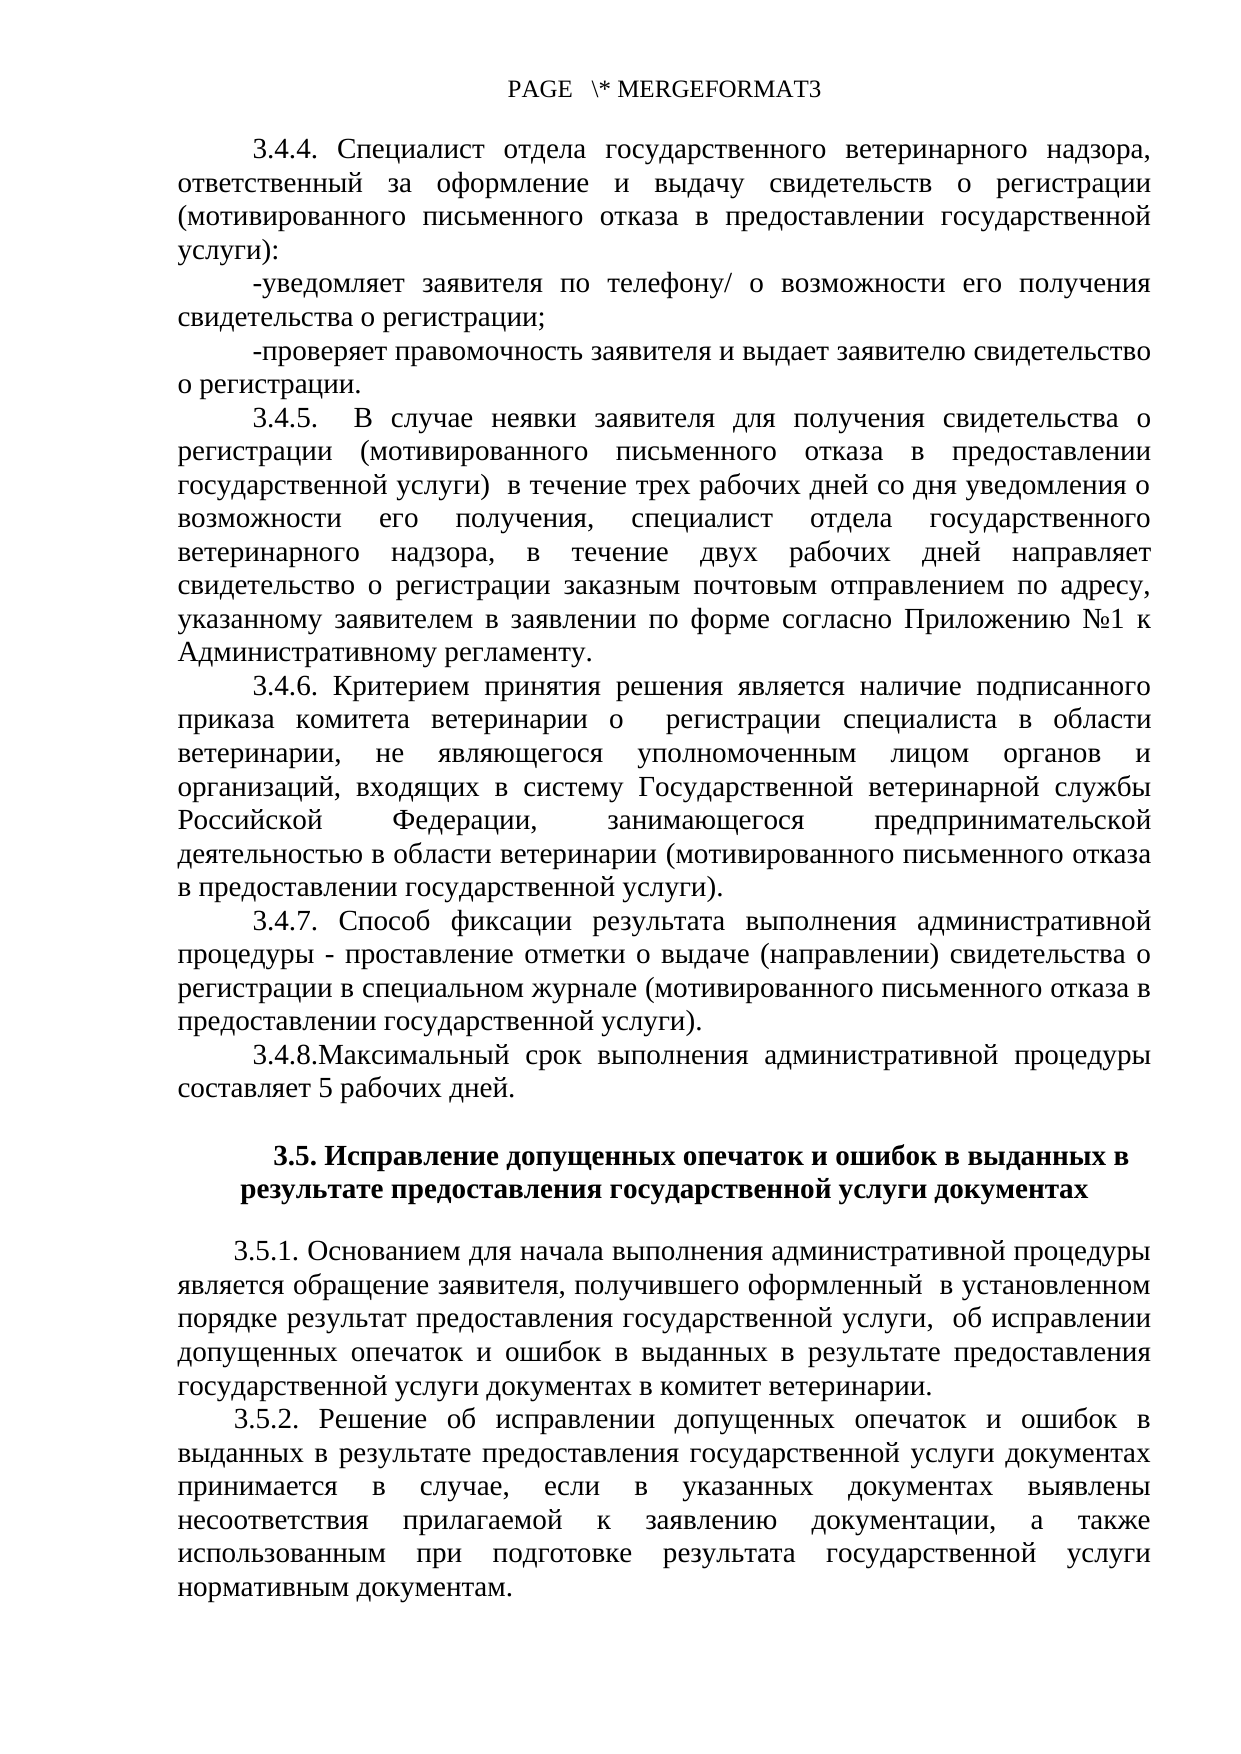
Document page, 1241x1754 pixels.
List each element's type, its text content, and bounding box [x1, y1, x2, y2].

text 3.5.2. Решение об исправлении допущенных опечаток и ошибок в выданных в результате предоставления государственной услуги документах принимается в случае, если в указанных документах выявлены несоответствия прилагаемой к заявлению документации, а также использованным при подготовке результата государственной услуги нормативным документам. [177, 1401, 1152, 1602]
text 3.4.6. Критерием принятия решения является наличие подписанного приказа комитета ветеринарии о регистрации специалиста в области ветеринарии, не являющегося уполномоченным лицом органов и организаций, входящих в систему Государственной ветеринарной службы Российской Федерации, занимающегося предпринимательской деятельностью в области ветеринарии (мотивированного письменного отказа в предоставлении государственной услуги). [177, 668, 1152, 903]
text 3.4.7. Способ фиксации результата выполнения административной процедуры - проставление отметки о выдаче (направлении) свидетельства о регистрации в специальном журнале (мотивированного письменного отказа в предоставлении государственной услуги). [177, 903, 1152, 1037]
text 3.4.4. Специалист отдела государственного ветеринарного надзора, ответственный за оформление и выдачу свидетельств о регистрации (мотивированного письменного отказа в предоставлении государственной услуги): [177, 131, 1152, 266]
text 3.4.5. В случае неявки заявителя для получения свидетельства о регистрации (мотивированного письменного отказа в предоставлении государственной услуги) в течение трех рабочих дней со дня уведомления о возможности его получения, специалист отдела государственного ветеринарного надзора, в течение двух рабочих дней направляет свидетельство о регистрации заказным почтовым отправлением по адресу, указанному заявителем в заявлении по форме согласно Приложению №1 к Административному регламенту. [177, 400, 1152, 668]
text 3.5.1. Основанием для начала выполнения административной процедуры является обращение заявителя, получившего оформленный в установленном порядке результат предоставления государственной услуги, об исправлении допущенных опечаток и ошибок в выданных в результате предоставления государственной услуги документах в комитет ветеринарии. [177, 1233, 1152, 1401]
text 3.5. Исправление допущенных опечаток и ошибок в выданных в результате предоставления государственной услуги документах [177, 1138, 1152, 1205]
text 3.4.8.Максимальный срок выполнения административной процедуры составляет 5 рабочих дней. [177, 1037, 1152, 1104]
text -проверяет правомочность заявителя и выдает заявителю свидетельство о регистрации. [177, 333, 1152, 400]
text -уведомляет заявителя по телефону/ о возможности его получения свидетельства о регистрации; [177, 266, 1152, 333]
